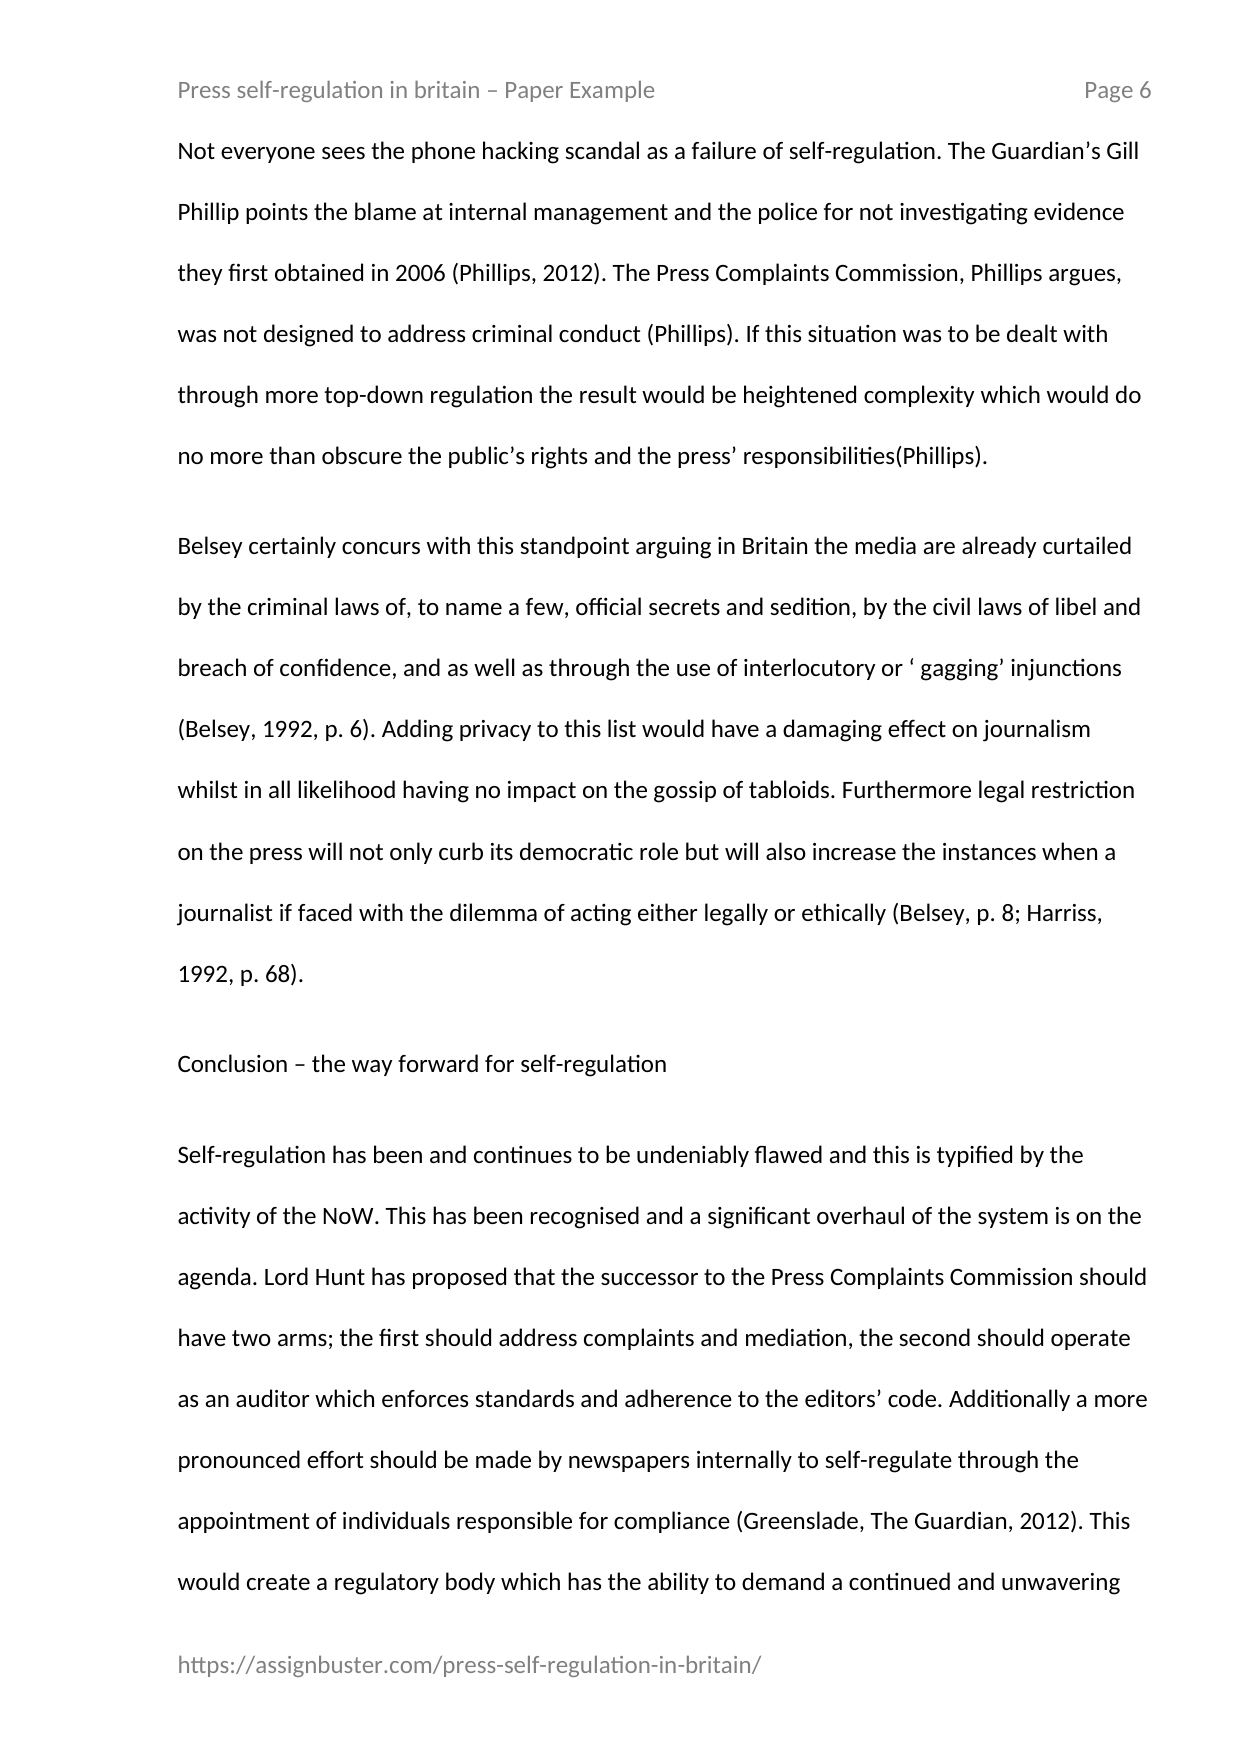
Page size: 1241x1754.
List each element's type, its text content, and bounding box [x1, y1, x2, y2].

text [177, 1139, 1152, 1597]
text Belsey certainly concurs with this standpoint arguing in Britain the media are already curtailed by the criminal laws of, to name a few, official secrets and sedition, by the civil laws of libel and breach of confidence, and as well as through the use of interlocutory or ‘ gagging’ injunctions (Belsey, 1992, p. 6). Adding privacy to this list would have a damaging effect on journalism whilst in all likelihood having no impact on the gossip of tabloids. Furthermore legal restriction on the press will not only curb its democratic role but will also increase the instances when a journalist if faced with the dilemma of acting either legally or ethically (Belsey, p. 8; Harriss, 1992, p. 68). [177, 531, 1152, 988]
text Conclusion – the way forward for self-regulation [177, 1048, 1152, 1079]
text Not everyone sees the phone hacking scandal as a failure of self-regulation. The Guardian’s Gill Phillip points the blame at internal management and the police for not investigating evidence they first obtained in 2006 (Phillips, 2012). The Press Complaints Commission, Phillips argues, was not designed to address criminal conduct (Phillips). If this situation was to be dealt with through more top-down regulation the result would be heightened complexity which would do no more than obscure the public’s rights and the press’ responsibilities(Phillips). [177, 135, 1152, 471]
